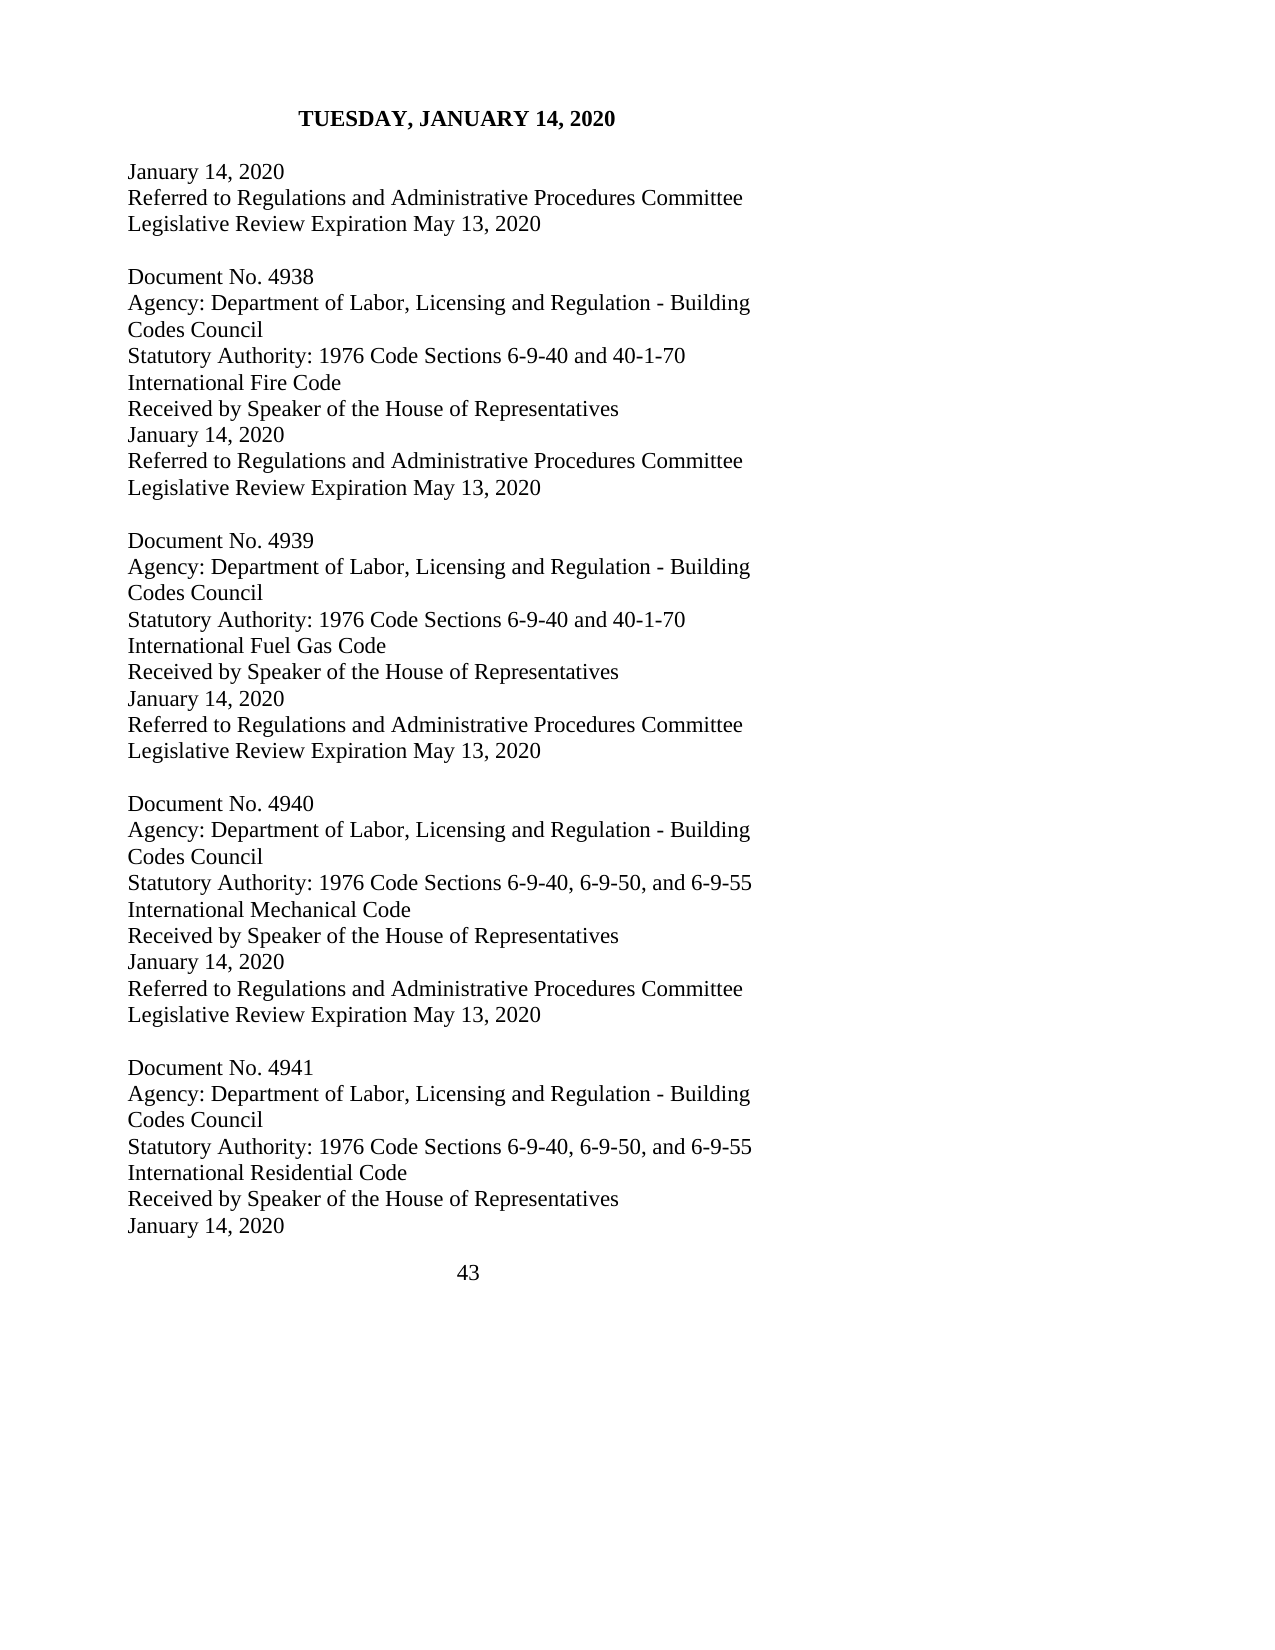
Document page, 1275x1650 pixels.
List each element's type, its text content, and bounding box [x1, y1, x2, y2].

text Agency: Department of Labor, Licensing and Regulation - Building Codes Council [127, 553, 786, 606]
text International Mechanical Code [127, 896, 786, 922]
text Received by Speaker of the House of Representatives [127, 658, 786, 685]
text Statutory Authority: 1976 Code Sections 6-9-40 and 40-1-70 [127, 342, 786, 368]
text January 14, 2020 [127, 421, 786, 448]
text Received by Speaker of the House of Representatives [127, 1186, 786, 1212]
text Legislative Review Expiration May 13, 2020 [127, 737, 786, 764]
text Referred to Regulations and Administrative Procedures Committee [127, 184, 786, 210]
text Statutory Authority: 1976 Code Sections 6-9-40, 6-9-50, and 6-9-55 [127, 869, 786, 896]
text Legislative Review Expiration May 13, 2020 [127, 1001, 786, 1027]
text Received by Speaker of the House of Representatives [127, 395, 786, 421]
text January 14, 2020 [127, 948, 786, 975]
text Document No. 4941 [127, 1054, 786, 1080]
text Document No. 4939 [127, 527, 786, 553]
text Legislative Review Expiration May 13, 2020 [127, 474, 786, 500]
text January 14, 2020 [127, 1212, 786, 1238]
text Referred to Regulations and Administrative Procedures Committee [127, 448, 786, 474]
text Statutory Authority: 1976 Code Sections 6-9-40, 6-9-50, and 6-9-55 [127, 1133, 786, 1159]
text International Residential Code [127, 1159, 786, 1186]
text Agency: Department of Labor, Licensing and Regulation - Building Codes Council [127, 1080, 786, 1133]
text Referred to Regulations and Administrative Procedures Committee [127, 975, 786, 1001]
text Agency: Department of Labor, Licensing and Regulation - Building Codes Council [127, 817, 786, 869]
text International Fire Code [127, 368, 786, 395]
text Document No. 4940 [127, 790, 786, 817]
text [127, 289, 786, 342]
text January 14, 2020 [127, 158, 786, 184]
text Statutory Authority: 1976 Code Sections 6-9-40 and 40-1-70 [127, 606, 786, 632]
text Received by Speaker of the House of Representatives [127, 922, 786, 948]
text Document No. 4938 [127, 263, 786, 289]
text International Fuel Gas Code [127, 632, 786, 658]
text Referred to Regulations and Administrative Procedures Committee [127, 711, 786, 737]
text Legislative Review Expiration May 13, 2020 [127, 210, 786, 237]
text January 14, 2020 [127, 685, 786, 711]
